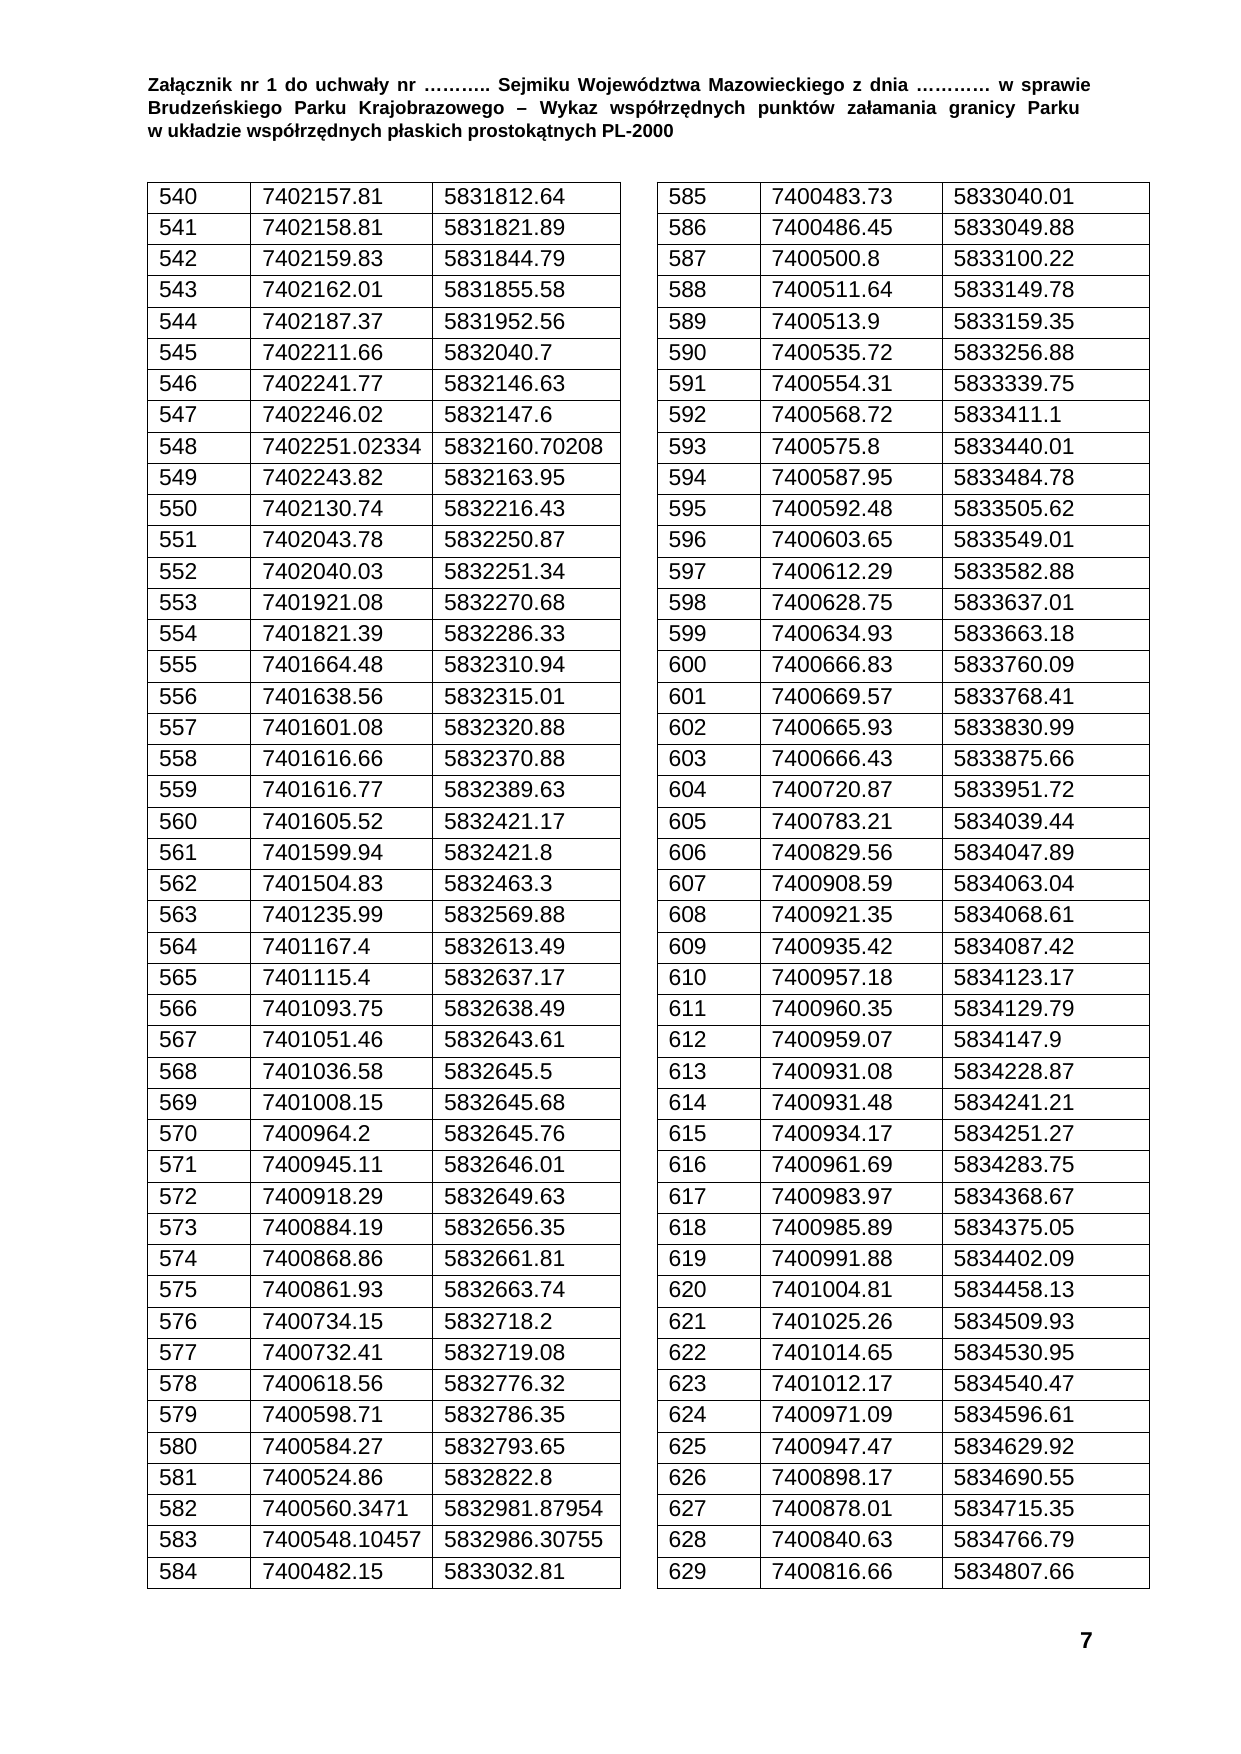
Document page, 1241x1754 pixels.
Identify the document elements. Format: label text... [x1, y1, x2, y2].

table_cell 5833760.09 [943, 651, 1149, 682]
table_cell 7400908.59 [761, 870, 942, 900]
table_cell 7400991.88 [761, 1245, 942, 1275]
table_cell 575 [148, 1276, 250, 1307]
table_cell 5832421.17 [433, 808, 620, 838]
table_cell 7400720.87 [761, 776, 942, 807]
table_cell 5834047.89 [943, 839, 1149, 869]
table_cell 5832981.87954 [433, 1495, 620, 1525]
table_cell 590 [658, 339, 760, 369]
table_cell 7401004.81 [761, 1276, 942, 1307]
table_cell 5834766.79 [943, 1526, 1149, 1557]
table_cell 5833149.78 [943, 276, 1149, 307]
table_cell 7400482.15 [251, 1558, 432, 1588]
table_cell 7400921.35 [761, 901, 942, 932]
table_cell 5834129.79 [943, 995, 1149, 1025]
table_cell 7400840.63 [761, 1526, 942, 1557]
table_cell 7401601.08 [251, 714, 432, 744]
table_cell 5834241.21 [943, 1089, 1149, 1119]
table_cell 612 [658, 1026, 760, 1057]
table_cell 616 [658, 1151, 760, 1182]
table_cell 7401008.15 [251, 1089, 432, 1119]
table_cell 624 [658, 1401, 760, 1432]
table_cell 569 [148, 1089, 250, 1119]
table_cell 565 [148, 964, 250, 994]
table_cell 599 [658, 620, 760, 650]
table_cell 7400960.35 [761, 995, 942, 1025]
table_cell 5833768.41 [943, 683, 1149, 713]
table_cell 604 [658, 776, 760, 807]
table_cell 573 [148, 1214, 250, 1244]
table_cell 7401115.4 [251, 964, 432, 994]
table_cell 5834123.17 [943, 964, 1149, 994]
table_cell 7400666.83 [761, 651, 942, 682]
table_cell 5834530.95 [943, 1339, 1149, 1369]
table_cell 619 [658, 1245, 760, 1275]
table_cell 557 [148, 714, 250, 744]
table_cell 7400934.17 [761, 1120, 942, 1150]
table_cell 603 [658, 745, 760, 775]
table_cell 7400584.27 [251, 1433, 432, 1463]
table_cell 547 [148, 401, 250, 432]
table_cell 7401051.46 [251, 1026, 432, 1057]
table_cell 610 [658, 964, 760, 994]
table_cell 5831855.58 [433, 276, 620, 307]
table_cell 5833484.78 [943, 464, 1149, 494]
table_cell 591 [658, 370, 760, 400]
table_cell 5834402.09 [943, 1245, 1149, 1275]
table_cell 7400957.18 [761, 964, 942, 994]
table_cell 7402043.78 [251, 526, 432, 557]
table_cell 5832793.65 [433, 1433, 620, 1463]
table_cell 559 [148, 776, 250, 807]
table_cell 5832389.63 [433, 776, 620, 807]
table_cell 561 [148, 839, 250, 869]
table_cell 5834283.75 [943, 1151, 1149, 1182]
table_cell 7401616.77 [251, 776, 432, 807]
table_cell 7400945.11 [251, 1151, 432, 1182]
table_cell 593 [658, 433, 760, 463]
table_cell 7400500.8 [761, 245, 942, 275]
table_cell 558 [148, 745, 250, 775]
table_cell 597 [658, 558, 760, 588]
table_cell 5833549.01 [943, 526, 1149, 557]
table_cell 7400884.19 [251, 1214, 432, 1244]
table_cell 584 [148, 1558, 250, 1588]
table_cell 7400878.01 [761, 1495, 942, 1525]
table_cell 581 [148, 1464, 250, 1494]
table_cell 578 [148, 1370, 250, 1400]
table_cell 5833049.88 [943, 214, 1149, 244]
table_cell 7400524.86 [251, 1464, 432, 1494]
table_cell 7400598.71 [251, 1401, 432, 1432]
table_cell 5832986.30755 [433, 1526, 620, 1557]
table_cell 623 [658, 1370, 760, 1400]
table_cell 5832315.01 [433, 683, 620, 713]
table_cell 7400868.86 [251, 1245, 432, 1275]
table_cell 5833505.62 [943, 495, 1149, 525]
table_cell 5834068.61 [943, 901, 1149, 932]
table_cell 7401638.56 [251, 683, 432, 713]
table_cell 574 [148, 1245, 250, 1275]
table_cell 5831812.64 [433, 183, 620, 213]
table_cell 5832613.49 [433, 933, 620, 963]
table_cell 544 [148, 308, 250, 338]
table_cell 7400931.08 [761, 1058, 942, 1088]
table_cell 566 [148, 995, 250, 1025]
table_cell 576 [148, 1308, 250, 1338]
table_cell 5833951.72 [943, 776, 1149, 807]
table_cell 5834063.04 [943, 870, 1149, 900]
table_cell 7400669.57 [761, 683, 942, 713]
table_cell 541 [148, 214, 250, 244]
table_cell 608 [658, 901, 760, 932]
table_cell 7401025.26 [761, 1308, 942, 1338]
table_cell 564 [148, 933, 250, 963]
table_cell 5834375.05 [943, 1214, 1149, 1244]
table_cell 587 [658, 245, 760, 275]
table_cell 627 [658, 1495, 760, 1525]
table_cell 580 [148, 1433, 250, 1463]
table_cell 7402159.83 [251, 245, 432, 275]
table_cell 7401504.83 [251, 870, 432, 900]
table_cell 626 [658, 1464, 760, 1494]
table_cell 5832163.95 [433, 464, 620, 494]
table_cell 552 [148, 558, 250, 588]
table_cell 611 [658, 995, 760, 1025]
table_cell 7400734.15 [251, 1308, 432, 1338]
table_cell 5834715.35 [943, 1495, 1149, 1525]
table_cell 540 [148, 183, 250, 213]
table_cell 7400592.48 [761, 495, 942, 525]
table_cell 621 [658, 1308, 760, 1338]
table_cell 5832146.63 [433, 370, 620, 400]
table_cell 5832320.88 [433, 714, 620, 744]
table_cell 7401093.75 [251, 995, 432, 1025]
table_cell 5834228.87 [943, 1058, 1149, 1088]
table_cell 7400568.72 [761, 401, 942, 432]
table_cell 5832638.49 [433, 995, 620, 1025]
table_cell 5832656.35 [433, 1214, 620, 1244]
table_cell 617 [658, 1183, 760, 1213]
table_cell 602 [658, 714, 760, 744]
table_cell 620 [658, 1276, 760, 1307]
table_cell 588 [658, 276, 760, 307]
table_cell 5832645.68 [433, 1089, 620, 1119]
table_cell 7400959.07 [761, 1026, 942, 1057]
table_cell 5833637.01 [943, 589, 1149, 619]
table_cell 7400587.95 [761, 464, 942, 494]
table_cell 5834251.27 [943, 1120, 1149, 1150]
table_cell 7401014.65 [761, 1339, 942, 1369]
table_cell 548 [148, 433, 250, 463]
table_cell 7401664.48 [251, 651, 432, 682]
table_cell 609 [658, 933, 760, 963]
table_cell 5834509.93 [943, 1308, 1149, 1338]
table_cell 5832646.01 [433, 1151, 620, 1182]
table_cell 7401616.66 [251, 745, 432, 775]
table_cell 7400961.69 [761, 1151, 942, 1182]
table_cell 7402130.74 [251, 495, 432, 525]
table_cell 7400829.56 [761, 839, 942, 869]
table_cell 5833875.66 [943, 745, 1149, 775]
table_cell 555 [148, 651, 250, 682]
table_cell 7400511.64 [761, 276, 942, 307]
table_cell 607 [658, 870, 760, 900]
table_cell 5832645.5 [433, 1058, 620, 1088]
table_cell 7400634.93 [761, 620, 942, 650]
table_cell 5832643.61 [433, 1026, 620, 1057]
table_cell 556 [148, 683, 250, 713]
table_cell 5832040.7 [433, 339, 620, 369]
table_cell 7402251.02334 [251, 433, 432, 463]
table_cell 7400898.17 [761, 1464, 942, 1494]
table_cell 585 [658, 183, 760, 213]
table_cell 7400612.29 [761, 558, 942, 588]
table_cell 622 [658, 1339, 760, 1369]
table_cell 568 [148, 1058, 250, 1088]
table_cell 5832270.68 [433, 589, 620, 619]
table_cell 592 [658, 401, 760, 432]
table_cell 5833440.01 [943, 433, 1149, 463]
table_cell 7400816.66 [761, 1558, 942, 1588]
table_cell 5834039.44 [943, 808, 1149, 838]
table_cell 554 [148, 620, 250, 650]
table_cell 629 [658, 1558, 760, 1588]
table_cell 7401921.08 [251, 589, 432, 619]
table_cell 595 [658, 495, 760, 525]
table_cell 5832786.35 [433, 1401, 620, 1432]
table_cell 5833411.1 [943, 401, 1149, 432]
table_cell 5832569.88 [433, 901, 620, 932]
table_cell 5833159.35 [943, 308, 1149, 338]
table_cell 7401036.58 [251, 1058, 432, 1088]
table_cell 5832822.8 [433, 1464, 620, 1494]
table_cell 5833830.99 [943, 714, 1149, 744]
table_cell 7400554.31 [761, 370, 942, 400]
table_cell 5834368.67 [943, 1183, 1149, 1213]
table_cell 618 [658, 1214, 760, 1244]
table_cell 598 [658, 589, 760, 619]
table_cell 546 [148, 370, 250, 400]
table_cell 5832310.94 [433, 651, 620, 682]
table_cell 7400861.93 [251, 1276, 432, 1307]
table_cell 5832637.17 [433, 964, 620, 994]
table_cell 7401167.4 [251, 933, 432, 963]
table_cell 7400666.43 [761, 745, 942, 775]
table_cell 572 [148, 1183, 250, 1213]
table_cell 7400628.75 [761, 589, 942, 619]
table_cell 7402158.81 [251, 214, 432, 244]
table_cell 7400971.09 [761, 1401, 942, 1432]
table_cell 5832663.74 [433, 1276, 620, 1307]
table_cell 5834458.13 [943, 1276, 1149, 1307]
table_cell 586 [658, 214, 760, 244]
table_cell 5832147.6 [433, 401, 620, 432]
table_cell 582 [148, 1495, 250, 1525]
table_cell 7402157.81 [251, 183, 432, 213]
table_cell 5832645.76 [433, 1120, 620, 1150]
table_cell 5834087.42 [943, 933, 1149, 963]
table_cell 7401012.17 [761, 1370, 942, 1400]
table_cell 7400575.8 [761, 433, 942, 463]
table_cell 5834690.55 [943, 1464, 1149, 1494]
table_cell 5832661.81 [433, 1245, 620, 1275]
table_cell 7400964.2 [251, 1120, 432, 1150]
table_cell 7400918.29 [251, 1183, 432, 1213]
table_cell 7400783.21 [761, 808, 942, 838]
table_cell 7400548.10457 [251, 1526, 432, 1557]
table_cell 605 [658, 808, 760, 838]
table_cell 594 [658, 464, 760, 494]
table_cell 550 [148, 495, 250, 525]
table_cell 570 [148, 1120, 250, 1150]
table_cell 5832286.33 [433, 620, 620, 650]
table_cell 7402246.02 [251, 401, 432, 432]
table_cell 7400486.45 [761, 214, 942, 244]
table_cell 5831952.56 [433, 308, 620, 338]
table_cell 5832649.63 [433, 1183, 620, 1213]
table_cell 7402243.82 [251, 464, 432, 494]
table_cell 560 [148, 808, 250, 838]
table_cell 5832776.32 [433, 1370, 620, 1400]
table_cell 7400483.73 [761, 183, 942, 213]
table_cell 7400618.56 [251, 1370, 432, 1400]
table_cell 7402187.37 [251, 308, 432, 338]
table_cell 7402211.66 [251, 339, 432, 369]
table_cell 549 [148, 464, 250, 494]
table_cell 615 [658, 1120, 760, 1150]
table_cell 7401599.94 [251, 839, 432, 869]
table_cell 7402241.77 [251, 370, 432, 400]
table_cell 571 [148, 1151, 250, 1182]
table_cell 551 [148, 526, 250, 557]
table_cell 5832421.8 [433, 839, 620, 869]
table_cell 601 [658, 683, 760, 713]
table_cell 614 [658, 1089, 760, 1119]
table_cell 563 [148, 901, 250, 932]
table_cell 589 [658, 308, 760, 338]
table_cell 7400535.72 [761, 339, 942, 369]
table_cell 7400947.47 [761, 1433, 942, 1463]
table_cell 5832718.2 [433, 1308, 620, 1338]
table_cell 7400732.41 [251, 1339, 432, 1369]
table_cell 5831821.89 [433, 214, 620, 244]
table_cell 7400983.97 [761, 1183, 942, 1213]
table_cell 7400985.89 [761, 1214, 942, 1244]
table_cell 5833100.22 [943, 245, 1149, 275]
table_cell 7401235.99 [251, 901, 432, 932]
table_cell 5832251.34 [433, 558, 620, 588]
table_cell 545 [148, 339, 250, 369]
table_cell 5834596.61 [943, 1401, 1149, 1432]
table_cell 5834540.47 [943, 1370, 1149, 1400]
table_cell 5832370.88 [433, 745, 620, 775]
table_cell 7401821.39 [251, 620, 432, 650]
table_cell 5832216.43 [433, 495, 620, 525]
table_cell 5832250.87 [433, 526, 620, 557]
table_cell 562 [148, 870, 250, 900]
table_cell 543 [148, 276, 250, 307]
table_cell 7402040.03 [251, 558, 432, 588]
table_cell 7400603.65 [761, 526, 942, 557]
table_cell 5831844.79 [433, 245, 620, 275]
table_cell 7400513.9 [761, 308, 942, 338]
table_cell 5833256.88 [943, 339, 1149, 369]
table_cell 5833663.18 [943, 620, 1149, 650]
table_cell 5832719.08 [433, 1339, 620, 1369]
table_cell 7400560.3471 [251, 1495, 432, 1525]
table_cell 7400935.42 [761, 933, 942, 963]
table_cell 5832160.70208 [433, 433, 620, 463]
table_cell 553 [148, 589, 250, 619]
table_cell 579 [148, 1401, 250, 1432]
table_cell 7402162.01 [251, 276, 432, 307]
table_cell 7400665.93 [761, 714, 942, 744]
table_cell 606 [658, 839, 760, 869]
table_cell 542 [148, 245, 250, 275]
table_cell 628 [658, 1526, 760, 1557]
table_cell 5833040.01 [943, 183, 1149, 213]
table_cell 625 [658, 1433, 760, 1463]
table_cell 583 [148, 1526, 250, 1557]
table_cell 5834147.9 [943, 1026, 1149, 1057]
table_cell 5833582.88 [943, 558, 1149, 588]
table_cell 7400931.48 [761, 1089, 942, 1119]
table_cell 577 [148, 1339, 250, 1369]
table_cell 5833339.75 [943, 370, 1149, 400]
table_cell 567 [148, 1026, 250, 1057]
table_cell 613 [658, 1058, 760, 1088]
table_cell 5832463.3 [433, 870, 620, 900]
table_cell 5833032.81 [433, 1558, 620, 1588]
table_cell 5834629.92 [943, 1433, 1149, 1463]
table_cell 600 [658, 651, 760, 682]
table_cell 596 [658, 526, 760, 557]
table_cell 5834807.66 [943, 1558, 1149, 1588]
table_cell 7401605.52 [251, 808, 432, 838]
